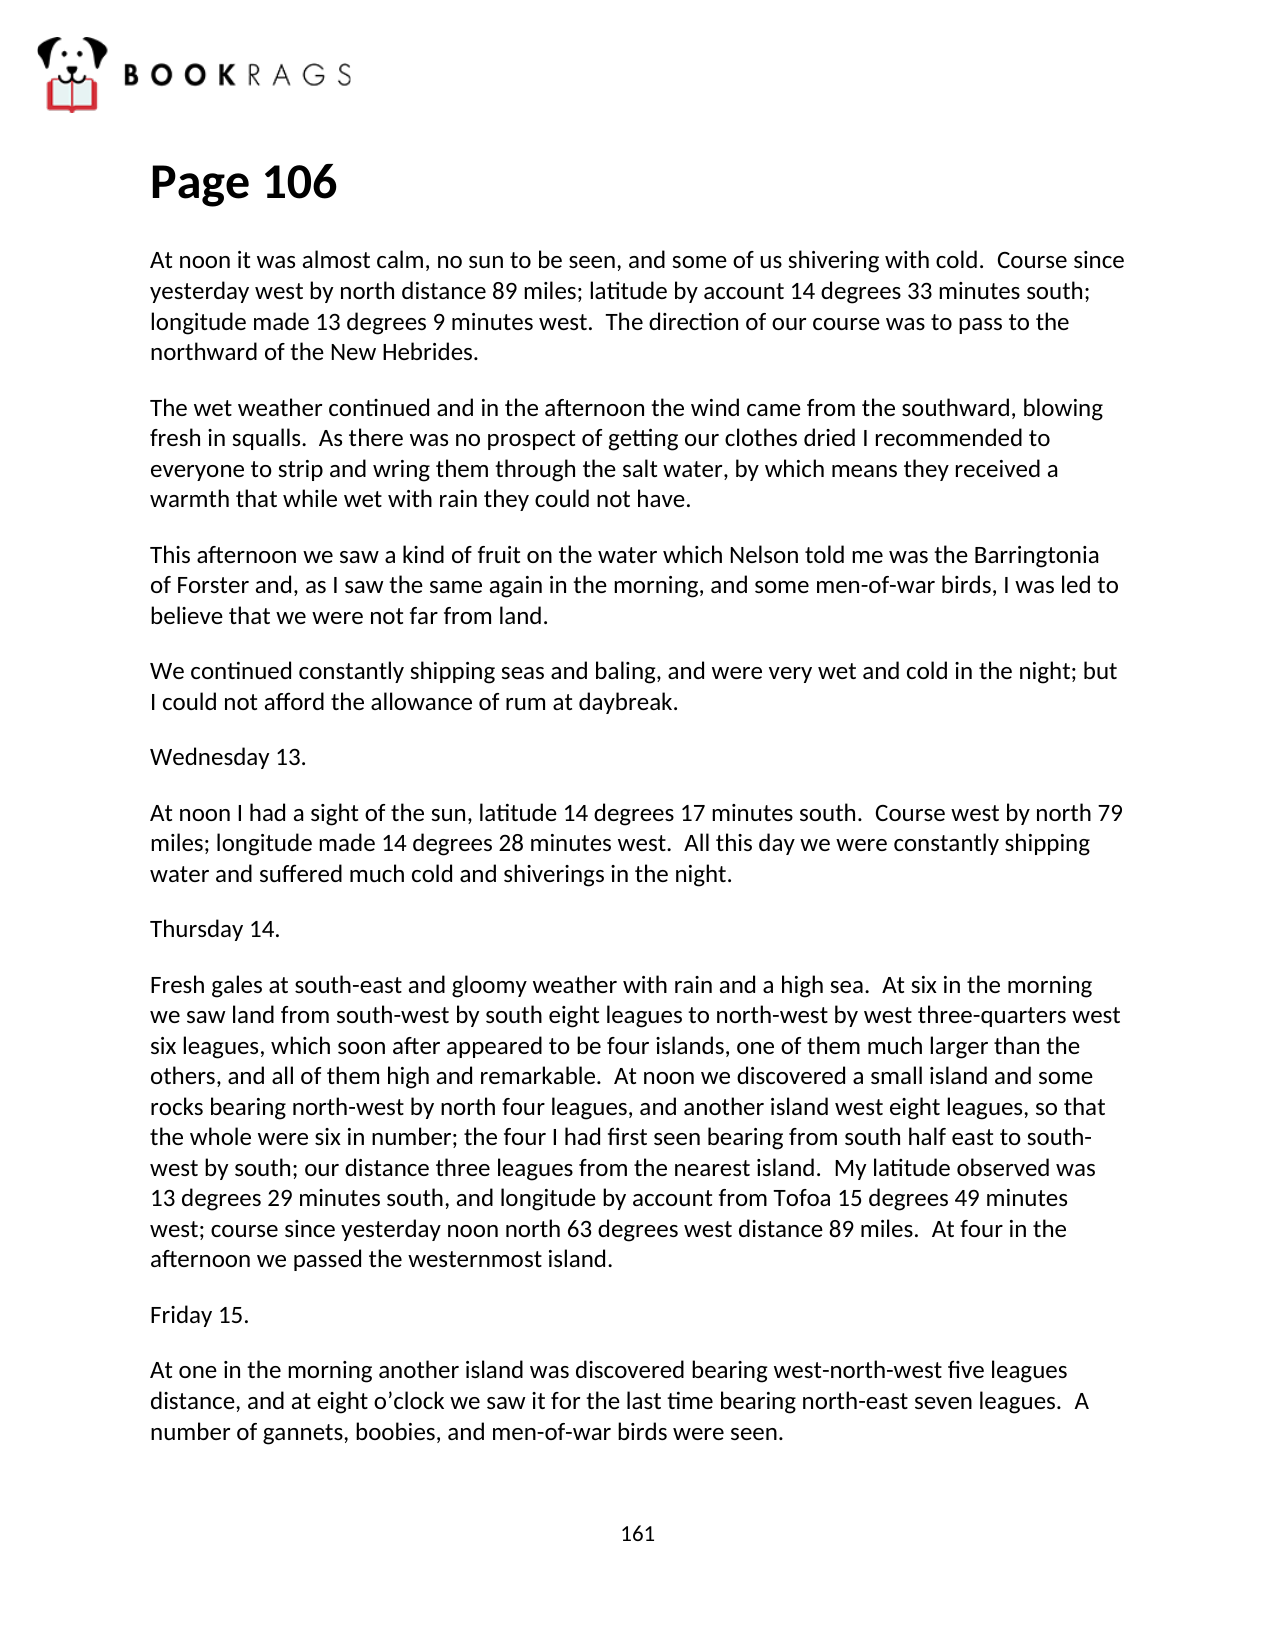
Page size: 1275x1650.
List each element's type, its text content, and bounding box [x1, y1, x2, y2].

text This afternoon we saw a kind of fruit on the water which Nelson told me was the Barringtonia of Forster and, as I saw the same again in the morning, and some men-of-war birds, I was led to believe that we were not far from land. [150, 539, 1125, 630]
text At noon it was almost calm, no sun to be seen, and some of us shivering with cold. Course since yesterday west by north distance 89 miles; latitude by account 14 degrees 33 minutes south; longitude made 13 degrees 9 minutes west. The direction of our course was to pass to the northward of the New Hebrides. [150, 244, 1125, 367]
text The wet weather continued and in the afternoon the wind came from the southward, blowing fresh in squalls. As there was no prospect of getting our clothes dried I recommended to everyone to strip and wring them through the salt water, by which means they received a warmth that while wet with rain they could not have. [150, 392, 1125, 514]
text Fresh gales at south-east and gloomy weather with rain and a high sea. At six in the morning we saw land from south-west by south eight leagues to north-west by west three-quarters west six leagues, which soon after appeared to be four islands, one of them much larger than the others, and all of them high and remarkable. At noon we discovered a small island and some rocks bearing north-west by north four leagues, and another island west eight leagues, so that the whole were six in number; the four I had first seen bearing from south half east to south-west by south; our distance three leagues from the nearest island. My latitude observed was 13 degrees 29 minutes south, and longitude by account from Tofoa 15 degrees 49 minutes west; course since yesterday noon north 63 degrees west distance 89 miles. At four in the afternoon we passed the westernmost island. [150, 969, 1125, 1274]
picture [37, 37, 351, 113]
text Wednesday 13. [150, 741, 1125, 772]
text At noon I had a sight of the sun, latitude 14 degrees 17 minutes south. Course west by north 79 miles; longitude made 14 degrees 28 minutes west. All this day we were constantly shipping water and suffered much cold and shiverings in the night. [150, 797, 1125, 888]
text Friday 15. [150, 1299, 1125, 1330]
text Thursday 14. [150, 913, 1125, 944]
text Page 106 [150, 150, 1125, 211]
text We continued constantly shipping seas and baling, and were very wet and cold in the night; but I could not afford the allowance of rum at daybreak. [150, 655, 1125, 716]
text At one in the morning another island was discovered bearing west-north-west five leagues distance, and at eight o’clock we saw it for the last time bearing north-east seven leagues. A number of gannets, boobies, and men-of-war birds were seen. [150, 1355, 1125, 1446]
